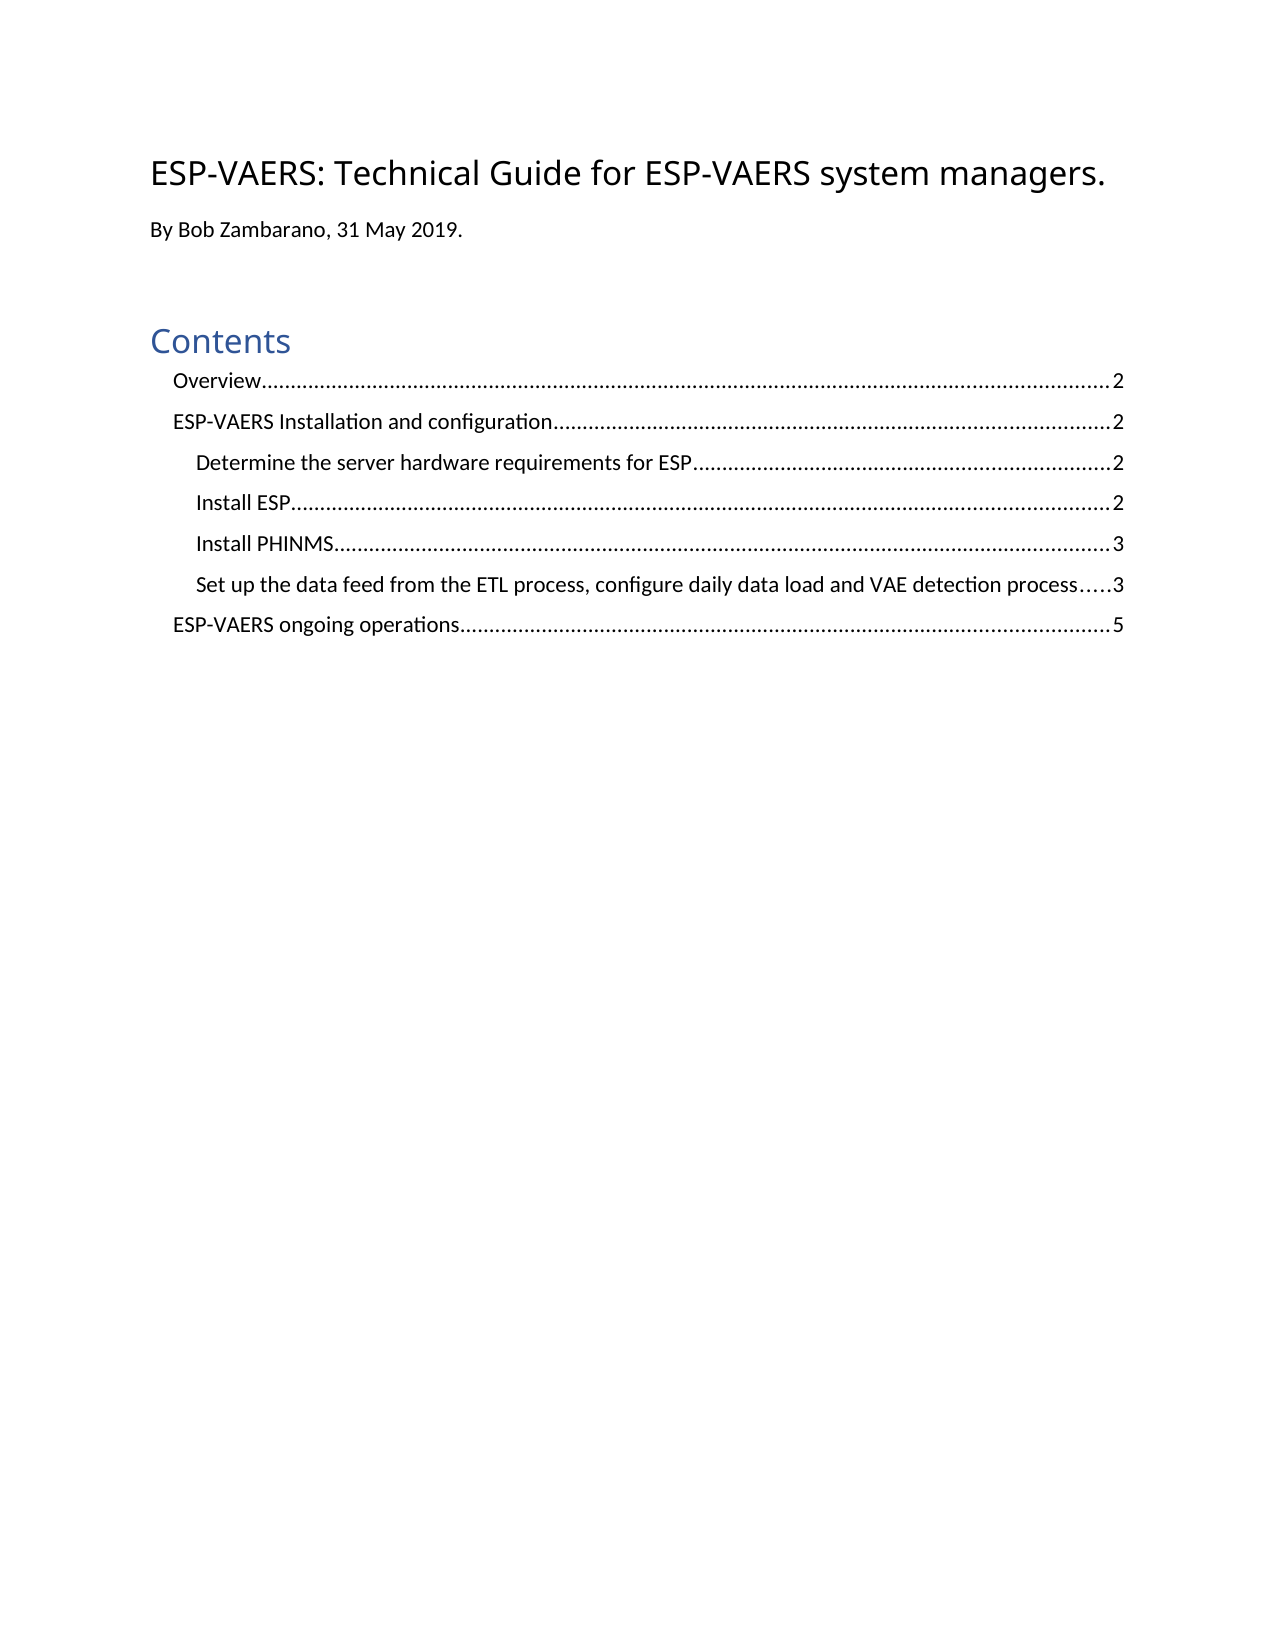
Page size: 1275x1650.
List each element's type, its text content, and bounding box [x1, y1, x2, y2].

text ESP-VAERS: Technical Guide for ESP-VAERS system managers. [150, 150, 1125, 195]
text By Bob Zambarano, 31 May 2019. [150, 216, 1125, 244]
